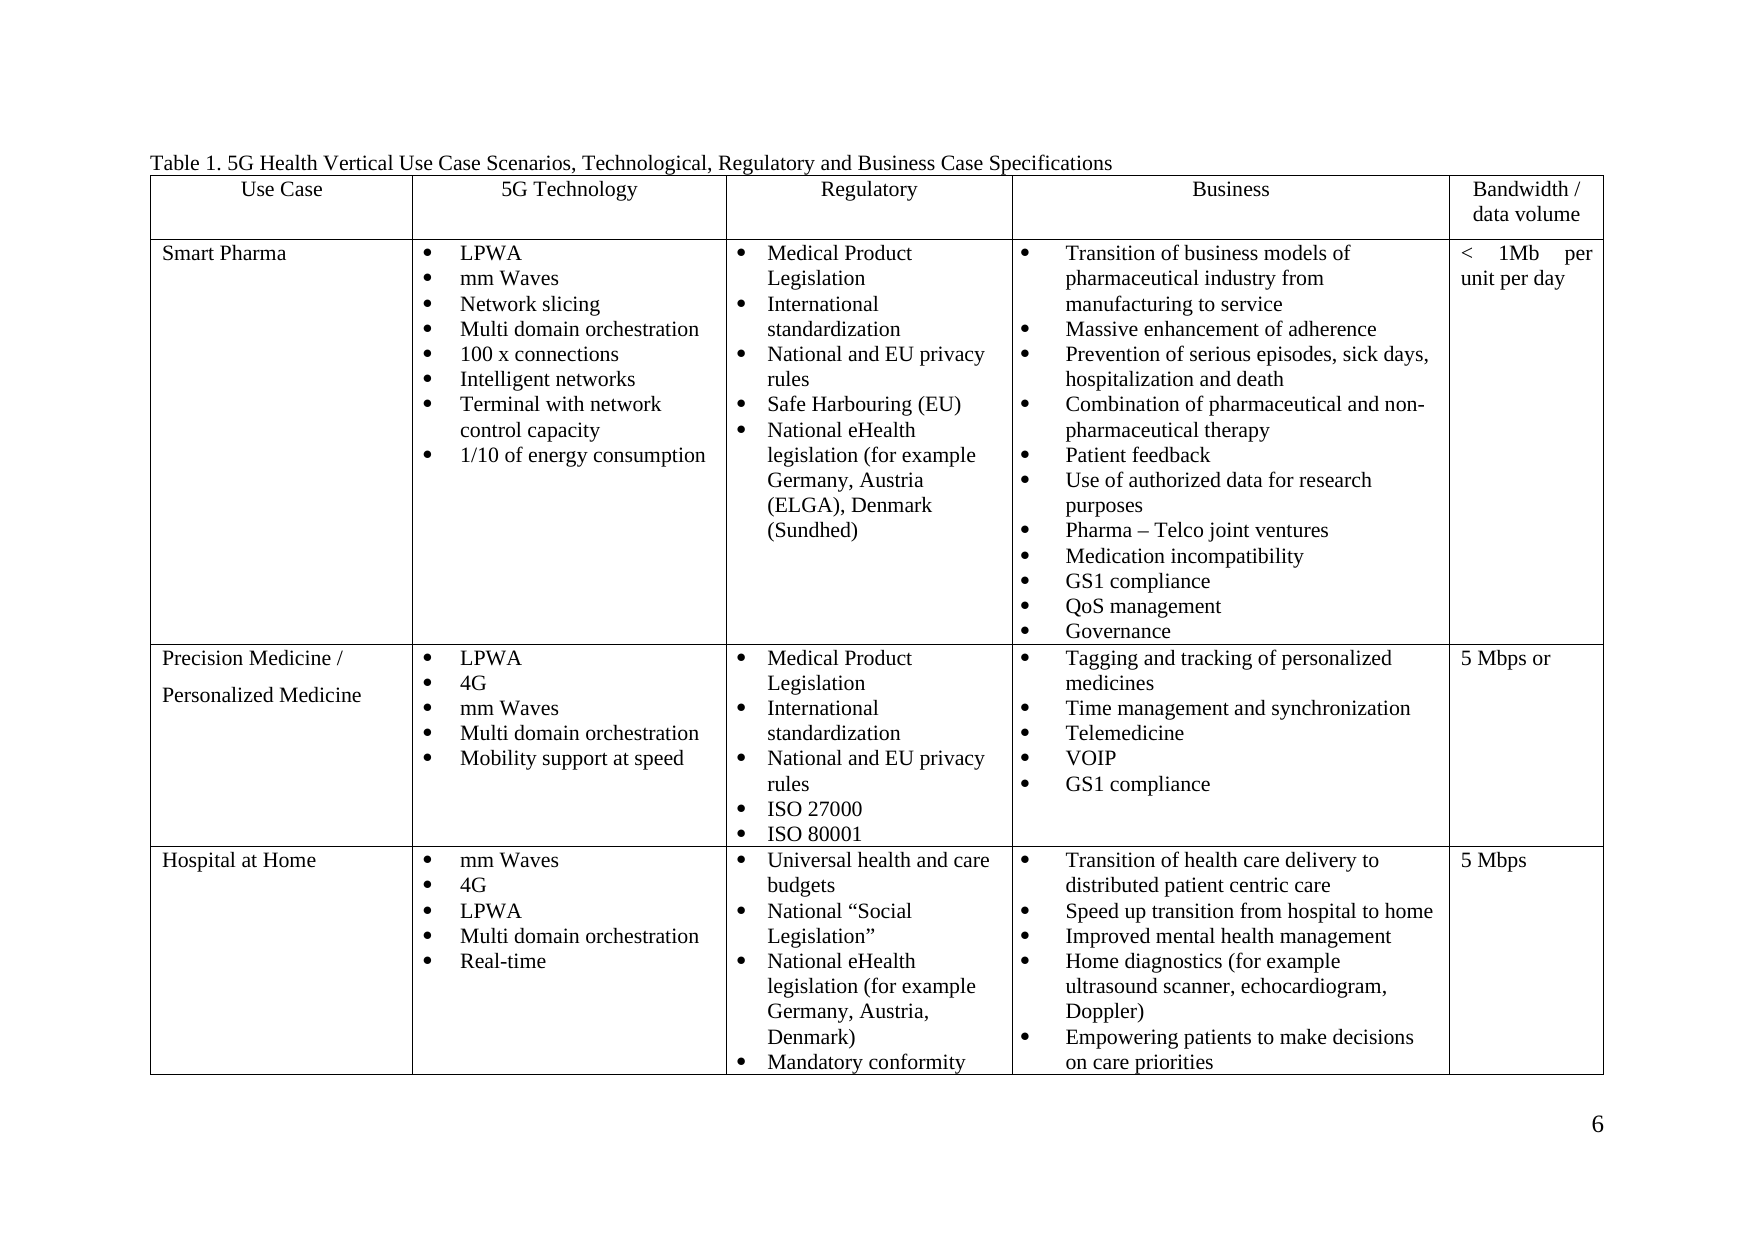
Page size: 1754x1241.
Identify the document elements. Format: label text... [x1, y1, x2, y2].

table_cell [727, 847, 1012, 1074]
table_cell Precision Medicine / Personalized Medicine [151, 645, 412, 846]
table_header Business [1013, 176, 1449, 239]
table_cell Transition of business models of pharmaceutical industry from manufacturing to service Massive enhancement of adherence Prevention of serious episodes, sick days, hospitalization and death Combination of pharmaceutical and non-pharmaceutical therapy Patient feedback Use of authorized data for research purposes Pharma – Telco joint ventures Medication incompatibility GS1 compliance QoS management Governance [1013, 240, 1449, 643]
table_cell LPWA mm Waves Network slicing Multi domain orchestration 100 x connections Intelligent networks Terminal with network control capacity 1/10 of energy consumption [413, 240, 726, 643]
table_header Regulatory [727, 176, 1012, 239]
table_cell Medical Product Legislation International standardization National and EU privacy rules ISO 27000 ISO 80001 [727, 645, 1012, 846]
table_header 5G Technology [413, 176, 726, 239]
table_cell 5 Mbps or [1450, 645, 1603, 846]
table_cell Tagging and tracking of personalized medicines Time management and synchronization Telemedicine VOIP GS1 compliance [1013, 645, 1449, 846]
table_cell LPWA 4G mm Waves Multi domain orchestration Mobility support at speed [413, 645, 726, 846]
table_cell Hospital at Home [151, 847, 412, 1074]
table_cell < 1Mb per unit per day [1450, 240, 1603, 643]
text Table 1. 5G Health Vertical Use Case Scenarios, Technological, Regulatory and Business Case Specifications [150, 150, 1604, 175]
table_cell 5 Mbps [1450, 847, 1603, 1074]
table_cell Medical Product Legislation International standardization National and EU privacy rules Safe Harbouring (EU) National eHealth legislation (for example Germany, Austria (ELGA), Denmark (Sundhed) [727, 240, 1012, 643]
table_header Bandwidth / data volume [1450, 176, 1603, 239]
table_header Use Case [151, 176, 412, 239]
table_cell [1013, 847, 1449, 1074]
table_cell Smart Pharma [151, 240, 412, 643]
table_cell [413, 847, 726, 1074]
